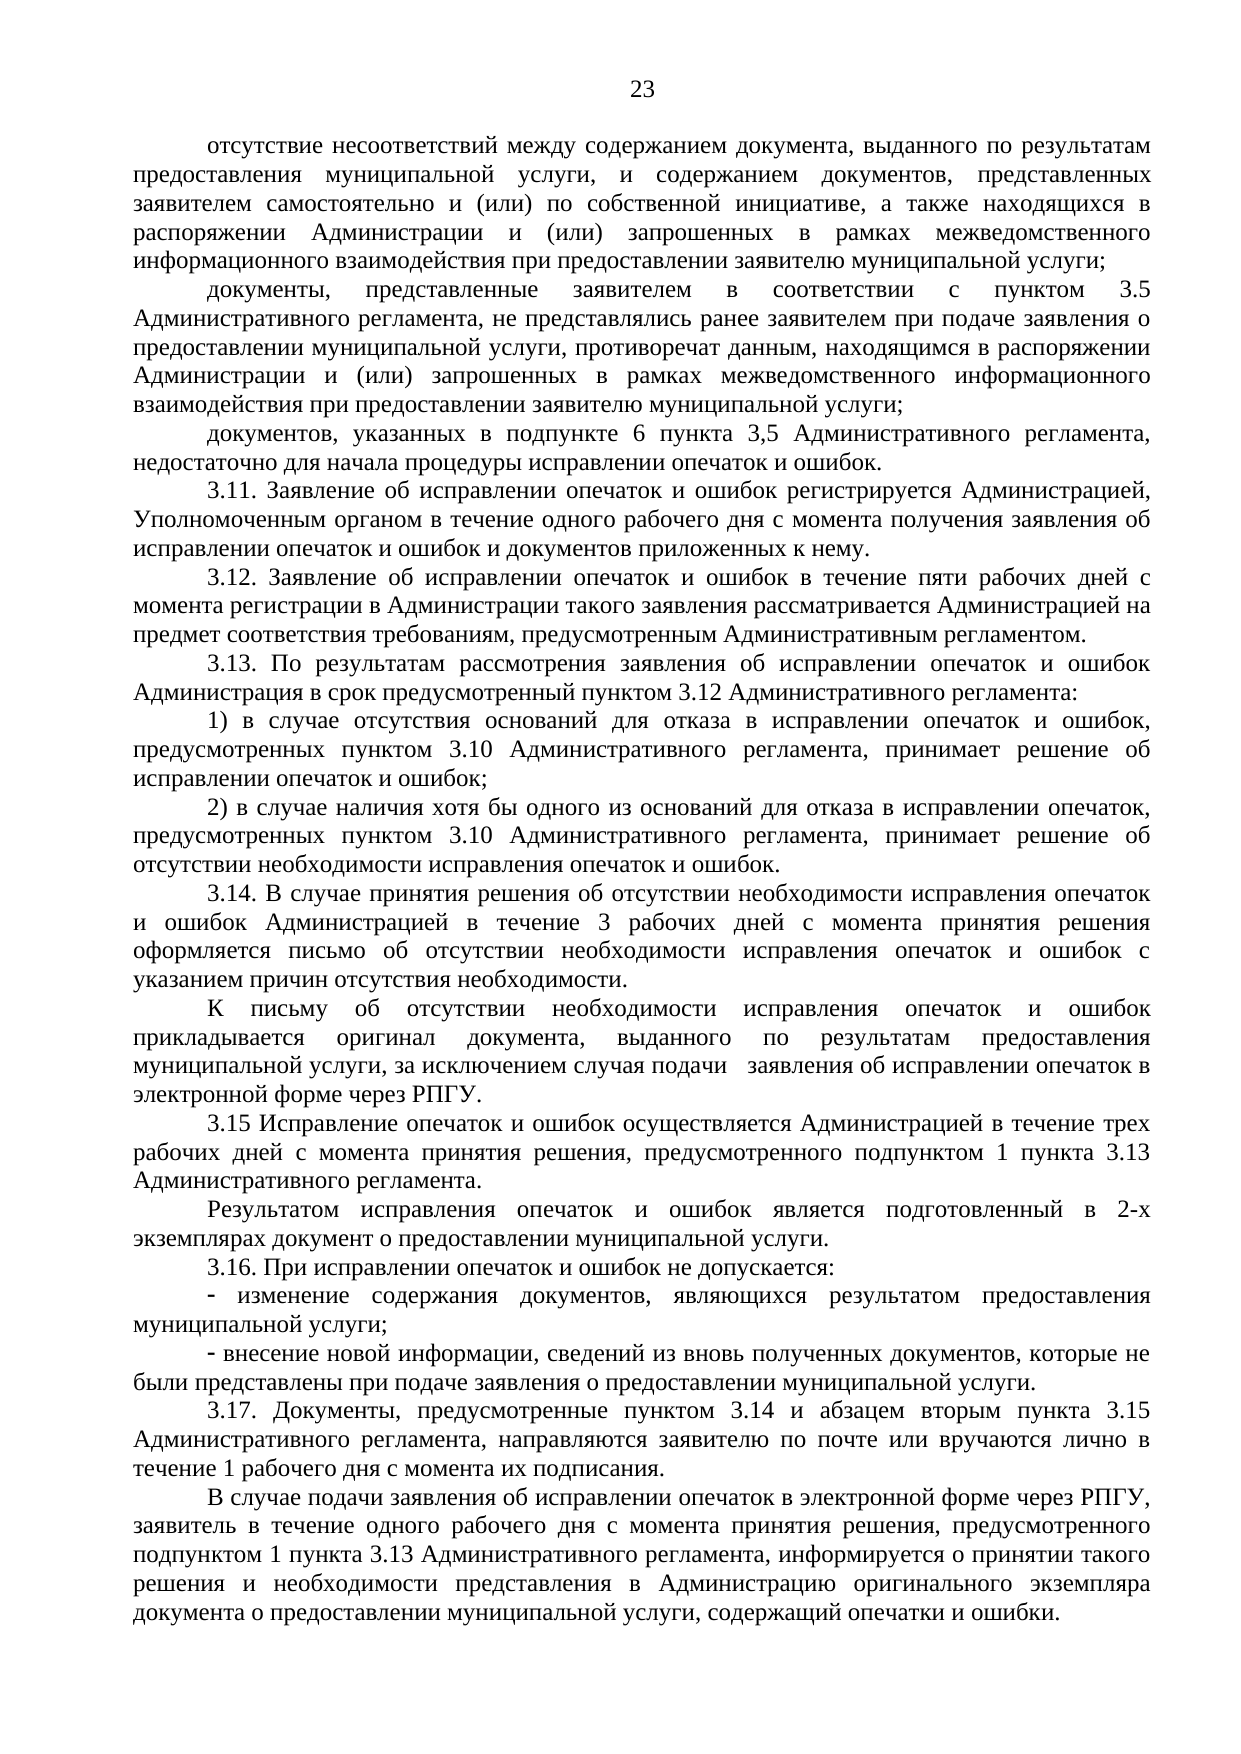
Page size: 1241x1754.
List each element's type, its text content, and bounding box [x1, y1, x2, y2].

text внесение новой информации, сведений из вновь полученных документов, которые не были представлены при подаче заявления о предоставлении муниципальной услуги. [133, 1338, 1152, 1396]
text 3.15 Исправление опечаток и ошибок осуществляется Администрацией в течение трех рабочих дней с момента принятия решения, предусмотренного подпунктом 1 пункта 3.13 Административного регламента. [133, 1108, 1152, 1194]
text изменение содержания документов, являющихся результатом предоставления муниципальной услуги; [133, 1281, 1152, 1338]
text 3.13. По результатам рассмотрения заявления об исправлении опечаток и ошибок Администрация в срок предусмотренный пунктом 3.12 Административного регламента: [133, 648, 1152, 706]
text отсутствие несоответствий между содержанием документа, выданного по результатам предоставления муниципальной услуги, и содержанием документов, представленных заявителем самостоятельно и (или) по собственной инициативе, а также находящихся в распоряжении Администрации и (или) запрошенных в рамках межведомственного информационного взаимодействия при предоставлении заявителю муниципальной услуги; [133, 131, 1152, 274]
text 3.11. Заявление об исправлении опечаток и ошибок регистрируется Администрацией, Уполномоченным органом в течение одного рабочего дня с момента получения заявления об исправлении опечаток и ошибок и документов приложенных к нему. [133, 476, 1152, 562]
text Результатом исправления опечаток и ошибок является подготовленный в 2-х экземплярах документ о предоставлении муниципальной услуги. [133, 1194, 1152, 1252]
text 2) в случае наличия хотя бы одного из оснований для отказа в исправлении опечаток, предусмотренных пунктом 3.10 Административного регламента, принимает решение об отсутствии необходимости исправления опечаток и ошибок. [133, 792, 1152, 878]
text 1) в случае отсутствия оснований для отказа в исправлении опечаток и ошибок, предусмотренных пунктом 3.10 Административного регламента, принимает решение об исправлении опечаток и ошибок; [133, 706, 1152, 792]
text 3.16. При исправлении опечаток и ошибок не допускается: [133, 1252, 1152, 1281]
text В случае подачи заявления об исправлении опечаток в электронной форме через РПГУ, заявитель в течение одного рабочего дня с момента принятия решения, предусмотренного подпунктом 1 пункта 3.13 Административного регламента, информируется о принятии такого решения и необходимости представления в Администрацию оригинального экземпляра документа о предоставлении муниципальной услуги, содержащий опечатки и ошибки. [133, 1482, 1152, 1626]
text документов, указанных в подпункте 6 пункта 3,5 Административного регламента, недостаточно для начала процедуры исправлении опечаток и ошибок. [133, 418, 1152, 476]
text 3.14. В случае принятия решения об отсутствии необходимости исправления опечаток и ошибок Администрацией в течение 3 рабочих дней с момента принятия решения оформляется письмо об отсутствии необходимости исправления опечаток и ошибок с указанием причин отсутствия необходимости. [133, 878, 1152, 993]
text 3.17. Документы, предусмотренные пунктом 3.14 и абзацем вторым пункта 3.15 Административного регламента, направляются заявителю по почте или вручаются лично в течение 1 рабочего дня с момента их подписания. [133, 1396, 1152, 1482]
text документы, представленные заявителем в соответствии с пунктом 3.5 Административного регламента, не представлялись ранее заявителем при подаче заявления о предоставлении муниципальной услуги, противоречат данным, находящимся в распоряжении Администрации и (или) запрошенных в рамках межведомственного информационного взаимодействия при предоставлении заявителю муниципальной услуги; [133, 274, 1152, 418]
text 3.12. Заявление об исправлении опечаток и ошибок в течение пяти рабочих дней с момента регистрации в Администрации такого заявления рассматривается Администрацией на предмет соответствия требованиям, предусмотренным Административным регламентом. [133, 562, 1152, 648]
text К письму об отсутствии необходимости исправления опечаток и ошибок прикладывается оригинал документа, выданного по результатам предоставления муниципальной услуги, за исключением случая подачи заявления об исправлении опечаток в электронной форме через РПГУ. [133, 993, 1152, 1108]
